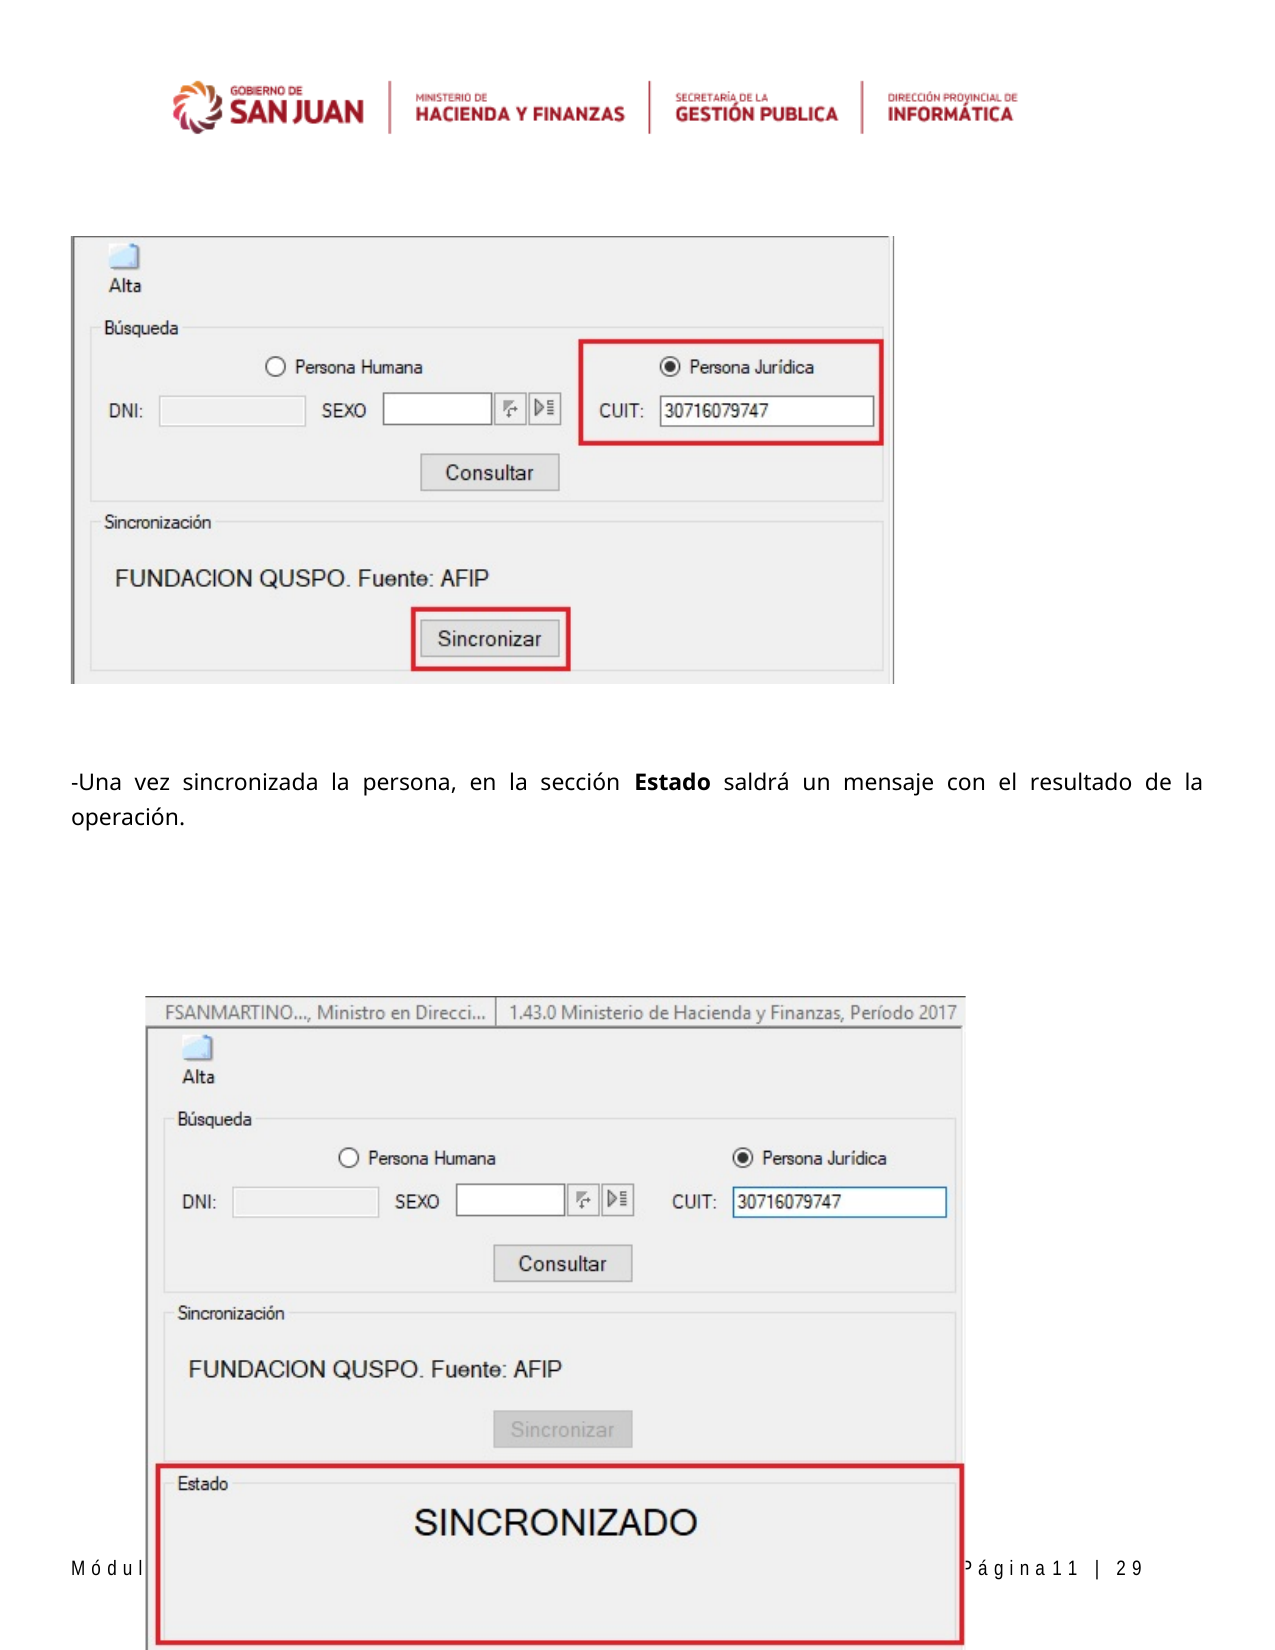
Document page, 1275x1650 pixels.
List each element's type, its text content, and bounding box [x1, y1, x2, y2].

picture [159, 46, 1046, 159]
text -Una vez sincronizada la persona, en la sección Estado saldrá un mensaje con el resultado de la operación. [71, 765, 1204, 833]
picture [145, 996, 966, 1650]
picture [70, 236, 895, 684]
